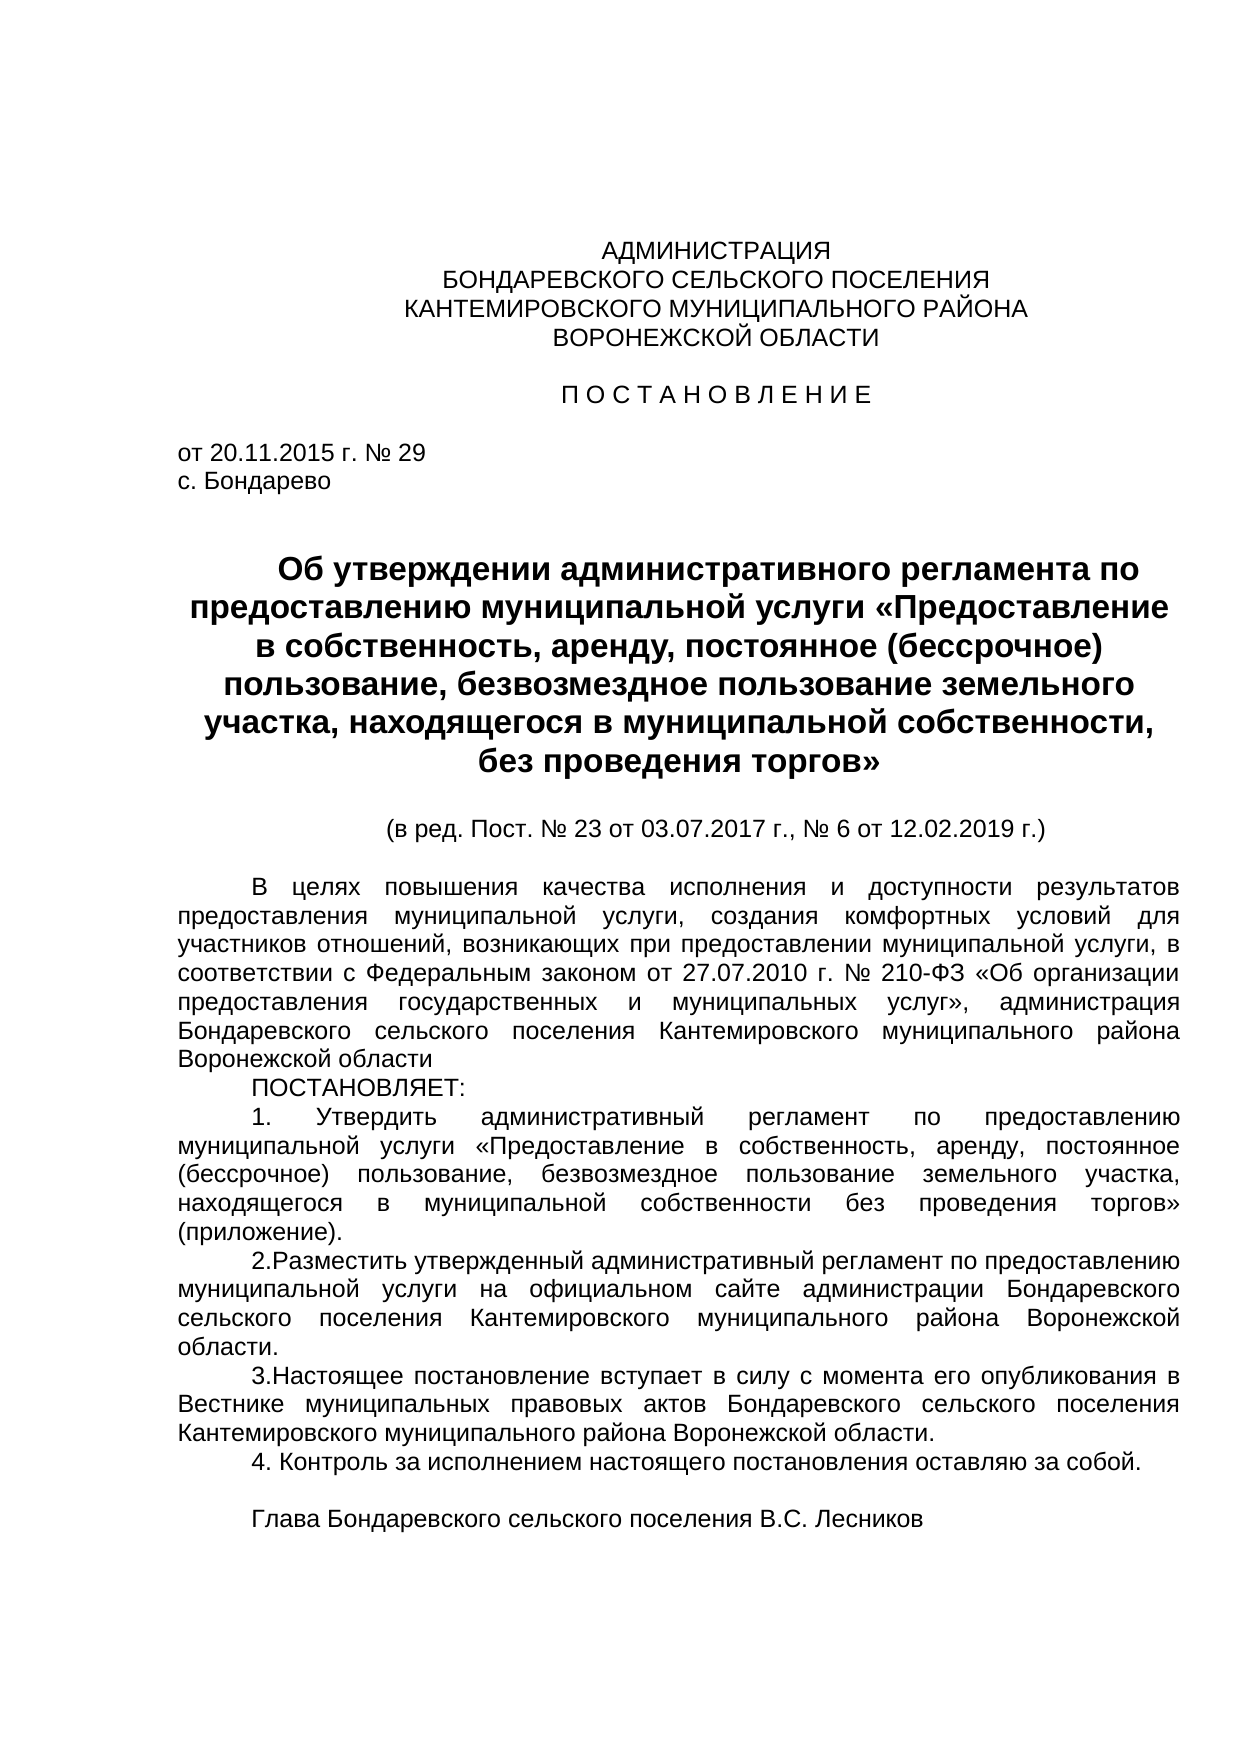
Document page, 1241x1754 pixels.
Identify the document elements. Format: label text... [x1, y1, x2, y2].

text В целях повышения качества исполнения и доступности результатов предоставления муниципальной услуги, создания комфортных условий для участников отношений, возникающих при предоставлении муниципальной услуги, в соответствии с Федеральным законом от 27.07.2010 г. № 210-ФЗ «Об организации предоставления государственных и муниципальных услуг», администрация Бондаревского сельского поселения Кантемировского муниципального района Воронежской области [177, 872, 1181, 1073]
text ПОСТАНОВЛЯЕТ: [177, 1073, 1181, 1102]
text АДМИНИСТРАЦИЯ [177, 236, 1181, 265]
text ВОРОНЕЖСКОЙ ОБЛАСТИ [177, 322, 1181, 351]
text с. Бондарево [177, 466, 1181, 495]
text 3.Настоящее постановление вступает в силу с момента его опубликования в Вестнике муниципальных правовых актов Бондаревского сельского поселения Кантемировского муниципального района Воронежской области. [177, 1361, 1181, 1447]
text П О С Т А Н О В Л Е Н И Е [177, 380, 1181, 409]
text БОНДАРЕВСКОГО СЕЛЬСКОГО ПОСЕЛЕНИЯ [177, 265, 1181, 294]
text 2.Разместить утвержденный административный регламент по предоставлению муниципальной услуги на официальном сайте администрации Бондаревского сельского поселения Кантемировского муниципального района Воронежской области. [177, 1246, 1181, 1361]
text КАНТЕМИРОВСКОГО МУНИЦИПАЛЬНОГО РАЙОНА [177, 294, 1181, 322]
text 4. Контроль за исполнением настоящего постановления оставляю за собой. [177, 1447, 1181, 1476]
title 1. Утвердить административный регламент по предоставлению муниципальной услуги «Предоставление в собственность, аренду, постоянное (бессрочное) пользование, безвозмездное пользование земельного участка, находящегося в муниципальной собственности без проведения торгов» (приложение). [177, 1102, 1181, 1246]
text от 20.11.2015 г. № 29 [177, 437, 1181, 466]
text Глава Бондаревского сельского поселения В.С. Лесников [177, 1504, 1181, 1533]
title Об утверждении административного регламента по предоставлению муниципальной услуги «Предоставление в собственность, аренду, постоянное (бессрочное) пользование, безвозмездное пользование земельного участка, находящегося в муниципальной собственности, без проведения торгов» [177, 549, 1181, 779]
title (в ред. Пост. № 23 от 03.07.2017 г., № 6 от 12.02.2019 г.) [177, 814, 1181, 843]
